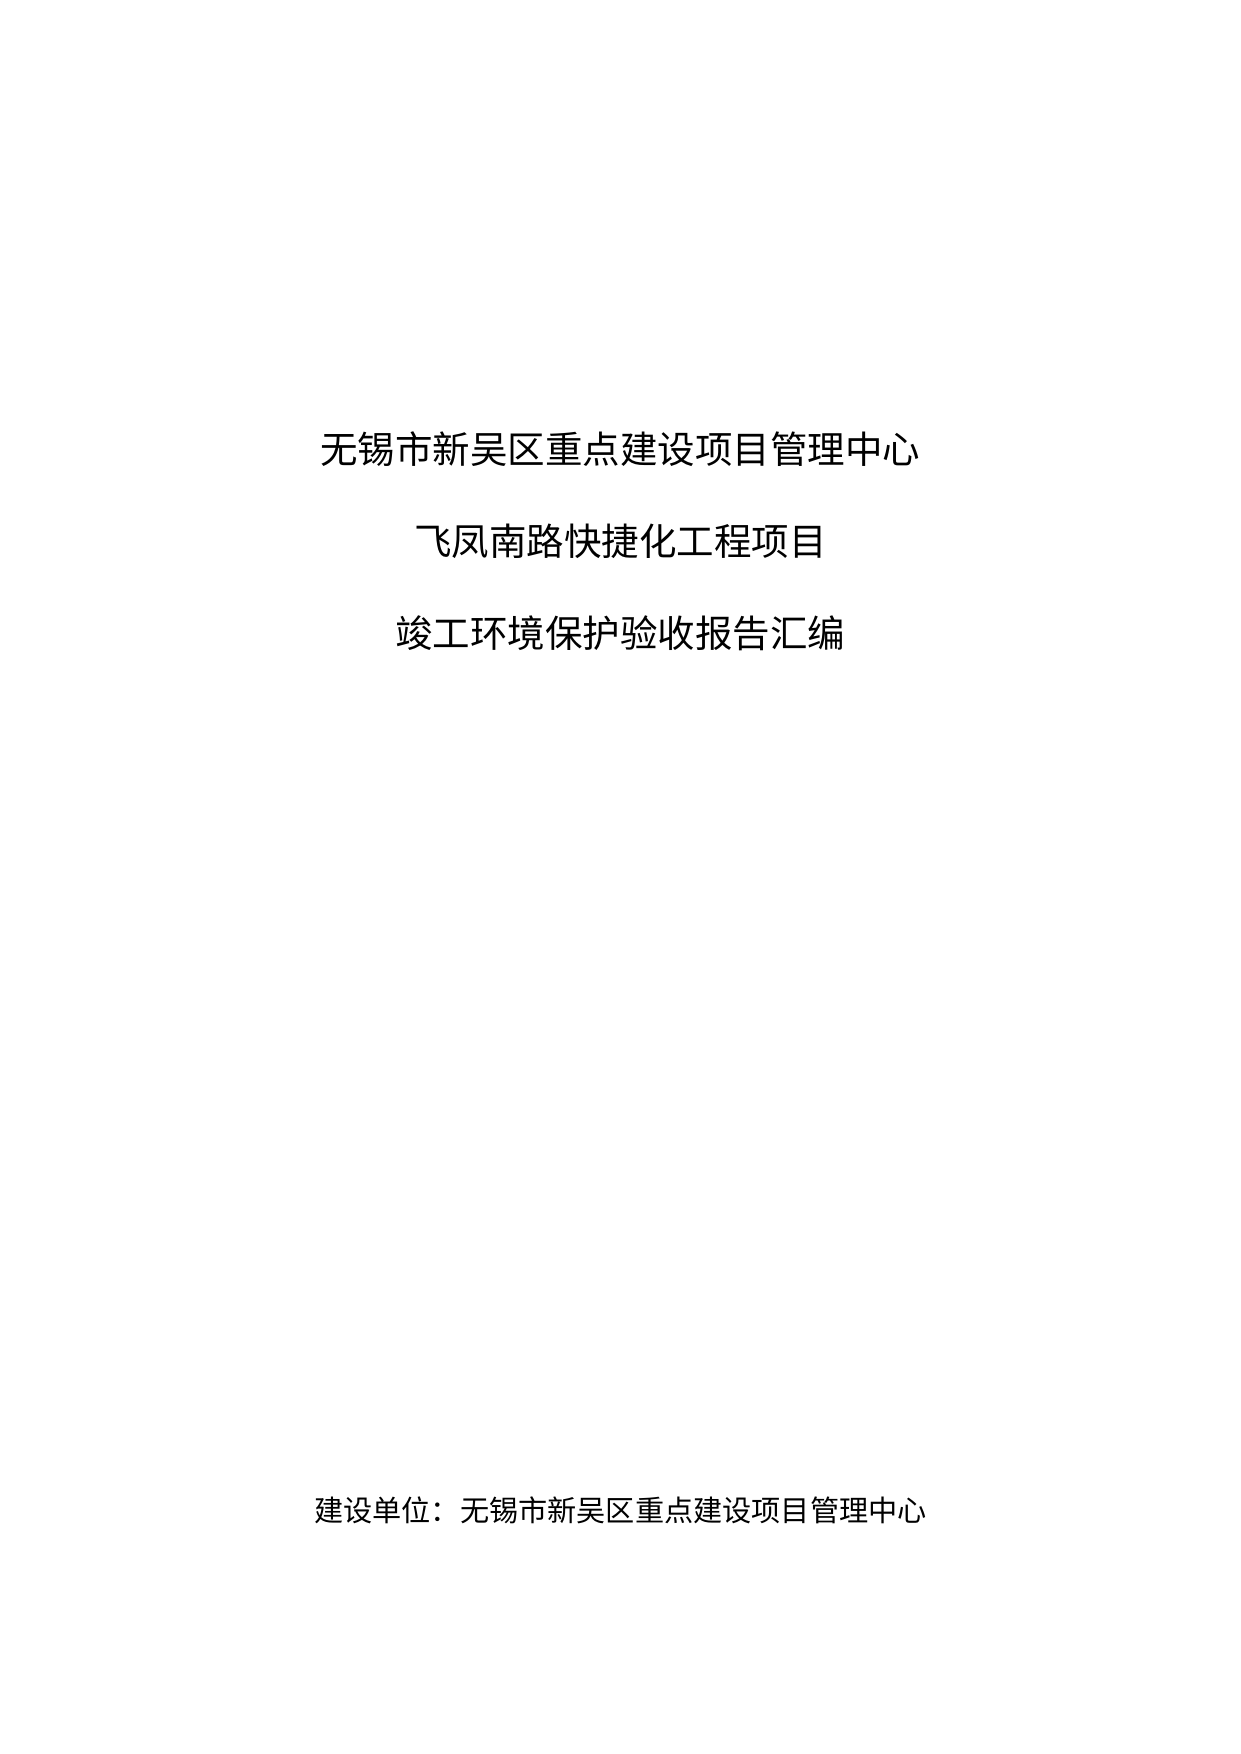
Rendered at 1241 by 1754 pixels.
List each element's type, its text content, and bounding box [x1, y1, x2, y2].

text 飞凤南路快捷化工程项目 [187, 507, 1053, 572]
text 竣工环境保护验收报告汇编 [187, 599, 1053, 664]
text 建设单位：无锡市新吴区重点建设项目管理中心 [187, 1487, 1053, 1530]
text 无锡市新吴区重点建设项目管理中心 [187, 414, 1053, 479]
